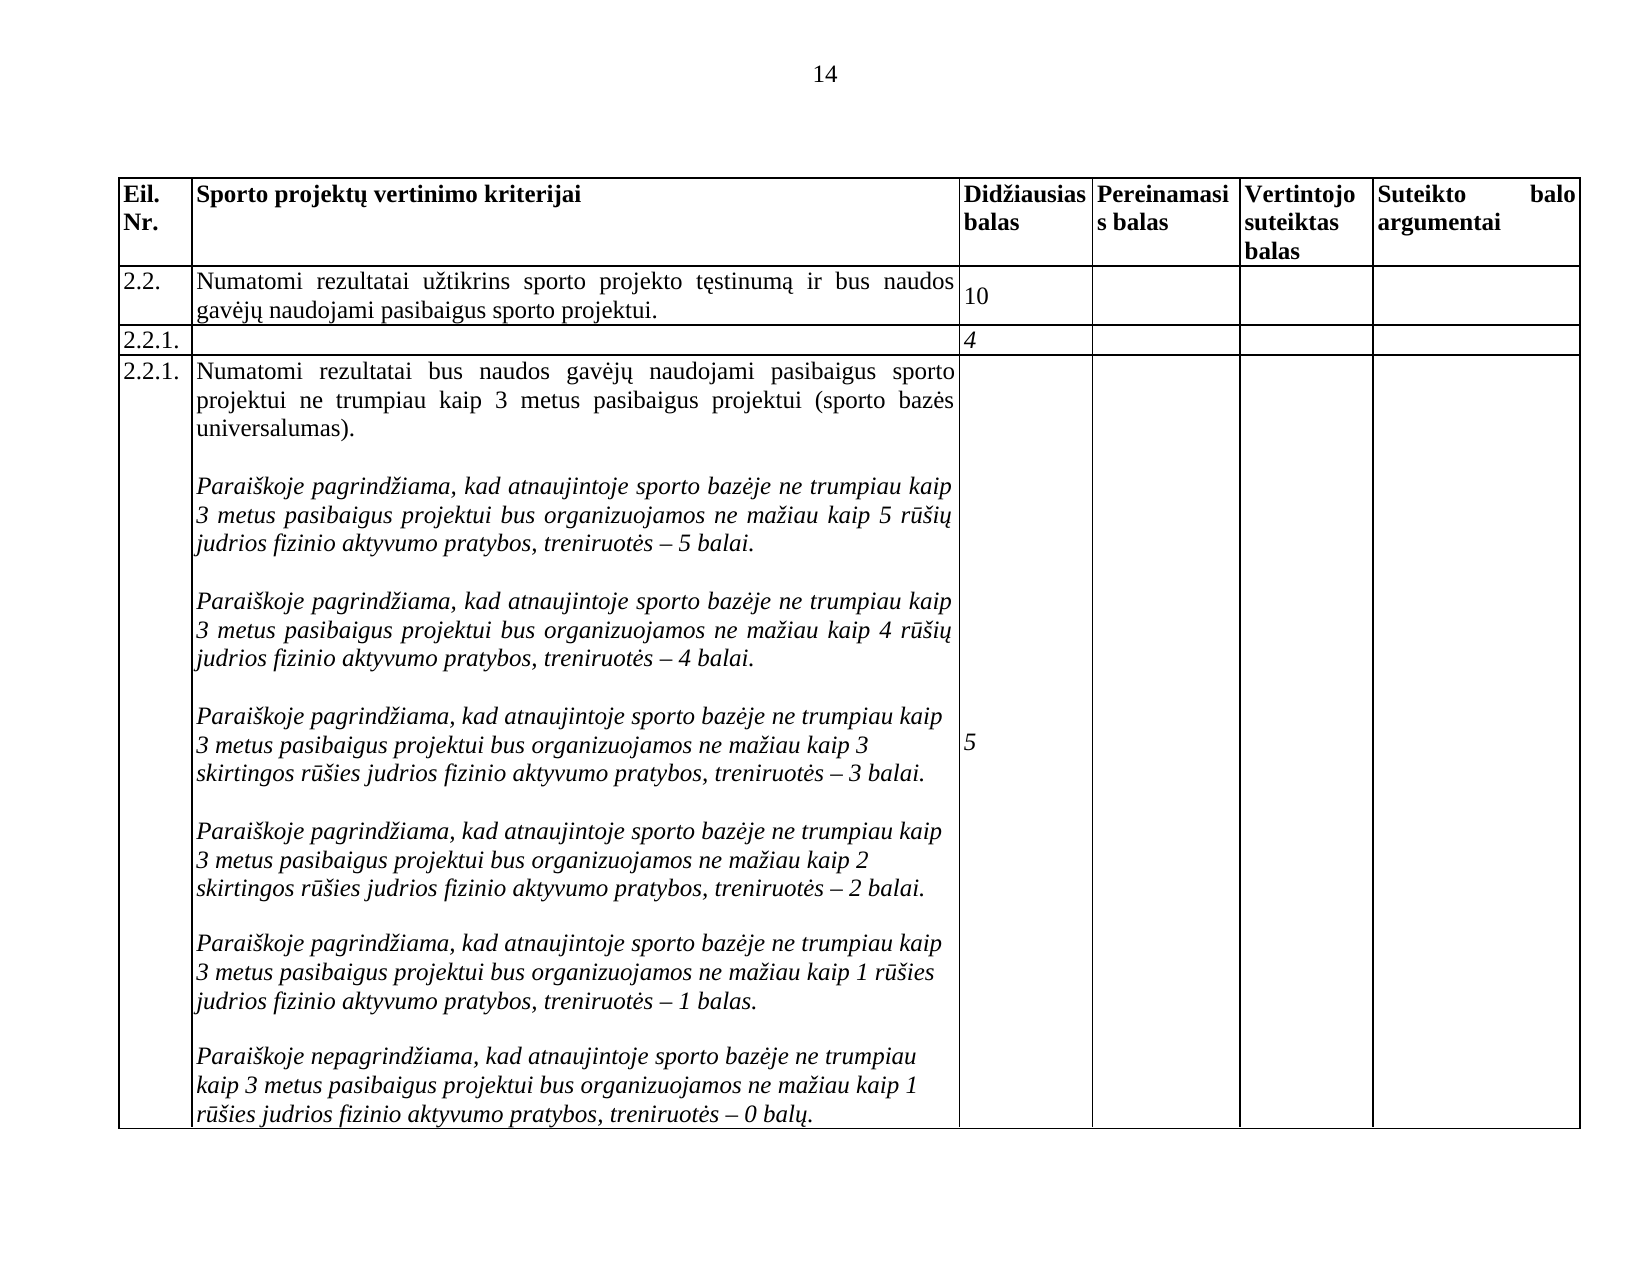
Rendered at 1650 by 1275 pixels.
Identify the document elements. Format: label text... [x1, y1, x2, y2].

table_cell Numatomi rezultatai užtikrins sporto projekto tęstinumą ir bus naudos gavėjų naudojami pasibaigus sporto projektui. [193, 267, 959, 324]
table_cell [1093, 267, 1239, 324]
table_cell 2.2.1. [120, 356, 191, 1127]
table_header Pereinamasis balas [1093, 179, 1239, 265]
table_cell [1241, 326, 1372, 354]
table_cell 2.2.1. [120, 326, 191, 354]
table_header Eil. Nr. [120, 179, 191, 265]
table_cell [1093, 356, 1239, 1127]
table_cell [1093, 326, 1239, 354]
table_header Didžiausias balas [960, 179, 1092, 265]
table_cell [1374, 326, 1579, 354]
table_cell [1241, 356, 1372, 1127]
table_cell [1374, 356, 1579, 1127]
table_header Suteikto balo argumentai [1374, 179, 1579, 265]
table_cell [1374, 267, 1579, 324]
table_cell [193, 326, 959, 354]
table_cell 5 [960, 356, 1092, 1127]
table_cell 2.2. [120, 267, 191, 324]
table_header Vertintojo suteiktas balas [1241, 179, 1372, 265]
table_cell 10 [960, 267, 1092, 324]
table_cell Numatomi rezultatai bus naudos gavėjų naudojami pasibaigus sporto projektui ne trumpiau kaip 3 metus pasibaigus projektui (sporto bazės universalumas). Paraiškoje pagrindžiama, kad atnaujintoje sporto bazėje ne trumpiau kaip 3 metus pasibaigus projektui bus organizuojamos ne mažiau kaip 5 rūšių judrios fizinio aktyvumo pratybos, treniruotės – 5 balai. Paraiškoje pagrindžiama, kad atnaujintoje sporto bazėje ne trumpiau kaip 3 metus pasibaigus projektui bus organizuojamos ne mažiau kaip 4 rūšių judrios fizinio aktyvumo pratybos, treniruotės – 4 balai. Paraiškoje pagrindžiama, kad atnaujintoje sporto bazėje ne trumpiau kaip 3 metus pasibaigus projektui bus organizuojamos ne mažiau kaip 3 skirtingos rūšies judrios fizinio aktyvumo pratybos, treniruotės – 3 balai. Paraiškoje pagrindžiama, kad atnaujintoje sporto bazėje ne trumpiau kaip 3 metus pasibaigus projektui bus organizuojamos ne mažiau kaip 2 skirtingos rūšies judrios fizinio aktyvumo pratybos, treniruotės – 2 balai. Paraiškoje pagrindžiama, kad atnaujintoje sporto bazėje ne trumpiau kaip 3 metus pasibaigus projektui bus organizuojamos ne mažiau kaip 1 rūšies judrios fizinio aktyvumo pratybos, treniruotės – 1 balas. Paraiškoje nepagrindžiama, kad atnaujintoje sporto bazėje ne trumpiau kaip 3 metus pasibaigus projektui bus organizuojamos ne mažiau kaip 1 rūšies judrios fizinio aktyvumo pratybos, treniruotės – 0 balų. [193, 356, 959, 1127]
table_cell [1241, 267, 1372, 324]
table_header Sporto projektų vertinimo kriterijai [193, 179, 959, 265]
table_cell 4 [960, 326, 1092, 354]
